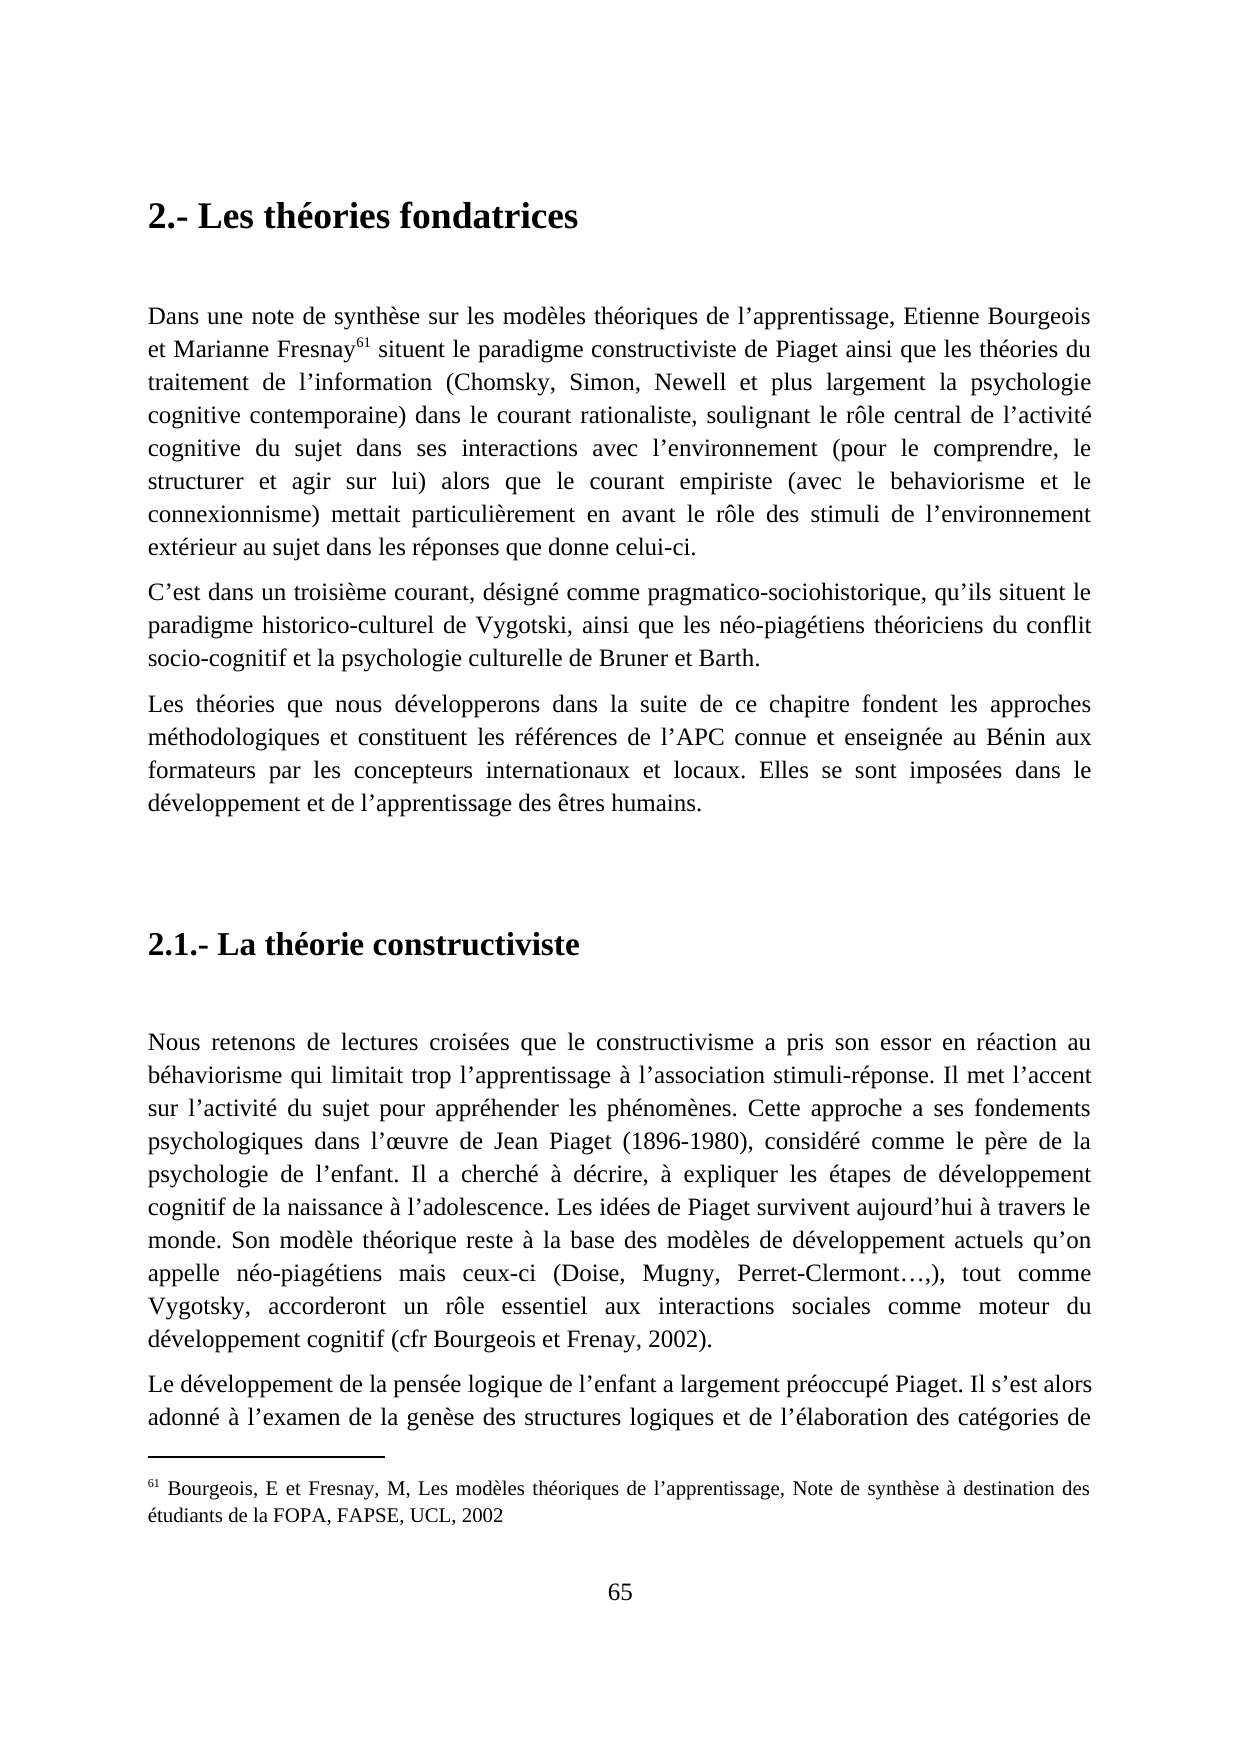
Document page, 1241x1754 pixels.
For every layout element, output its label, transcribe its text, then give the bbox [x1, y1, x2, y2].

text Dans une note de synthèse sur les modèles théoriques de l’apprentissage, Etienne Bourgeois et Marianne Fresnay situent le paradigme constructiviste de Piaget ainsi que les théories du traitement de l’information (Chomsky, Simon, Newell et plus largement la psychologie cognitive contemporaine) dans le courant rationaliste, soulignant le rôle central de l’activité cognitive du sujet dans ses interactions avec l’environnement (pour le comprendre, le structurer et agir sur lui) alors que le courant empiriste (avec le behaviorisme et le connexionnisme) mettait particulièrement en avant le rôle des stimuli de l’environnement extérieur au sujet dans les réponses que donne celui-ci. [148, 301, 1092, 561]
text C’est dans un troisième courant, désigné comme pragmatico-sociohistorique, qu’ils situent le paradigme historico-culturel de Vygotski, ainsi que les néo-piagétiens théoriciens du conflit socio-cognitif et la psychologie culturelle de Bruner et Barth. [148, 577, 1092, 672]
text Les théories que nous développerons dans la suite de ce chapitre fondent les approches méthodologiques et constituent les références de l’APC connue et enseignée au Bénin aux formateurs par les concepteurs internationaux et locaux. Elles se sont imposées dans le développement et de l’apprentissage des êtres humains. [148, 689, 1092, 817]
text 2.- Les théories fondatrices [148, 193, 1092, 236]
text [148, 1369, 1092, 1431]
text Nous retenons de lectures croisées que le constructivisme a pris son essor en réaction au béhaviorisme qui limitait trop l’apprentissage à l’association stimuli-réponse. Il met l’accent sur l’activité du sujet pour appréhender les phénomènes. Cette approche a ses fondements psychologiques dans l’œuvre de Jean Piaget (1896-1980), considéré comme le père de la psychologie de l’enfant. Il a cherché à décrire, à expliquer les étapes de développement cognitif de la naissance à l’adolescence. Les idées de Piaget survivent aujourd’hui à travers le monde. Son modèle théorique reste à la base des modèles de développement actuels qu’on appelle néo-piagétiens mais ceux-ci (Doise, Mugny, Perret-Clermont…,), tout comme Vygotsky, accorderont un rôle essentiel aux interactions sociales comme moteur du développement cognitif (cfr Bourgeois et Frenay, 2002). [148, 1027, 1092, 1353]
text 2.1.- La théorie constructiviste [148, 925, 1092, 963]
